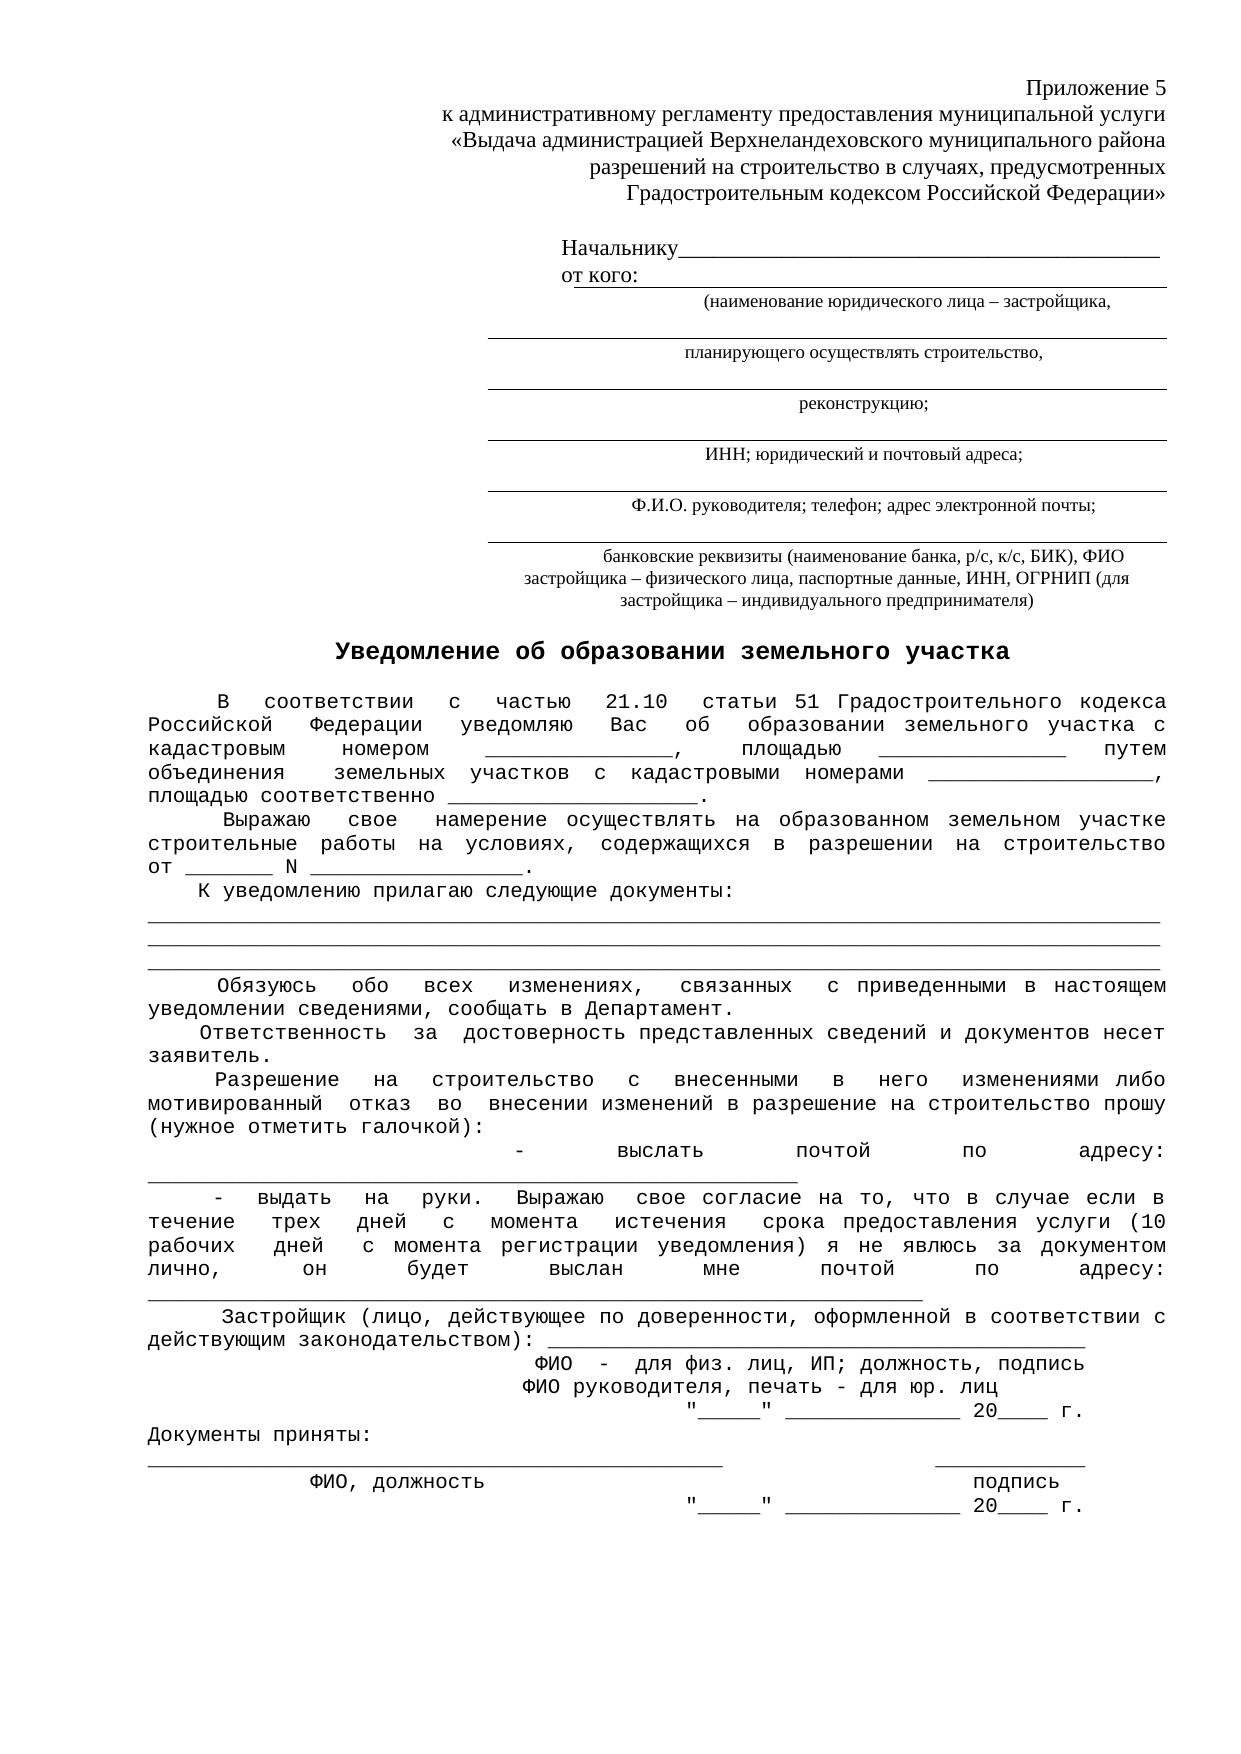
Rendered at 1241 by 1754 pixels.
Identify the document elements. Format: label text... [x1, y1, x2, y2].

text К уведомлению прилагаю следующие документы: [148, 880, 1167, 904]
text (наименование юридического лица – застройщика, [574, 288, 1167, 312]
text ФИО, должность подпись [148, 1471, 1167, 1495]
text ФИО - для физ. лиц, ИП; должность, подпись [148, 1353, 1167, 1377]
text _________________________________________________________________________________ [148, 927, 1167, 951]
text В соответствии с частью 21.10 статьи 51 Градостроительного кодекса Российской Федерации уведомляю Вас об образовании земельного участка с кадастровым номером _______________, площадью _______________ путем объединения земельных участков с кадастровыми номерами __________________, площадью соответственно ____________________. [148, 691, 1167, 809]
text ФИО руководителя, печать - для юр. лиц [148, 1377, 1167, 1400]
text Документы приняты: [148, 1424, 1167, 1447]
text Застройщик (лицо, действующее по доверенности, оформленной в соответствии с действующим законодательством): ___________________________________________ [148, 1306, 1167, 1353]
text - выслать почтой по адресу: ____________________________________________________ [148, 1140, 1167, 1187]
text Разрешение на строительство с внесенными в него изменениями либо мотивированный отказ во внесении изменений в разрешение на строительство прошу (нужное отметить галочкой): [148, 1069, 1167, 1140]
text Градостроительным кодексом Российской Федерации» [148, 179, 1167, 206]
text _________________________________________________________________________________ [148, 904, 1167, 927]
text банковские реквизиты (наименование банка, р/с, к/с, БИК), ФИО застройщика – физического лица, паспортные данные, ИНН, ОГРНИП (для застройщика – индивидуального предпринимателя) [487, 543, 1167, 610]
text - выдать на руки. Выражаю свое согласие на то, что в случае если в течение трех дней с момента истечения срока предоставления услуги (10 рабочих дней с момента регистрации уведомления) я не явлюсь за документом лично, он будет выслан мне почтой по адресу: ______________________________________________________________ [148, 1187, 1167, 1306]
text от кого: [487, 261, 1167, 287]
text к административному регламенту предоставления муниципальной услуги [89, 100, 1167, 127]
text Приложение 5 [89, 74, 1167, 100]
text планирующего осуществлять строительство, [487, 339, 1167, 363]
text Ответственность за достоверность представленных сведений и документов несет заявитель. [148, 1022, 1167, 1069]
text Выражаю свое намерение осуществлять на образованном земельном участке строительные работы на условиях, содержащихся в разрешении на строительство от _______ N _________________. [148, 809, 1167, 880]
text "_____" ______________ 20____ г. [148, 1495, 1167, 1518]
text Уведомление об образовании земельного участка [148, 639, 1167, 667]
text Начальнику__________________________________________ [487, 234, 1167, 261]
text ______________________________________________ ____________ [148, 1447, 1167, 1471]
text ИНН; юридический и почтовый адреса; [487, 441, 1167, 465]
text "_____" ______________ 20____ г. [148, 1400, 1167, 1424]
text «Выдача администрацией Верхнеландеховского муниципального района [148, 127, 1167, 153]
text Обязуюсь обо всех изменениях, связанных с приведенными в настоящем уведомлении сведениями, сообщать в Департамент. [148, 974, 1167, 1022]
text Ф.И.О. руководителя; телефон; адрес электронной почты; [487, 492, 1167, 516]
text реконструкцию; [487, 390, 1167, 414]
text разрешений на строительство в случаях, предусмотренных [148, 153, 1167, 179]
text _________________________________________________________________________________ [148, 951, 1167, 974]
